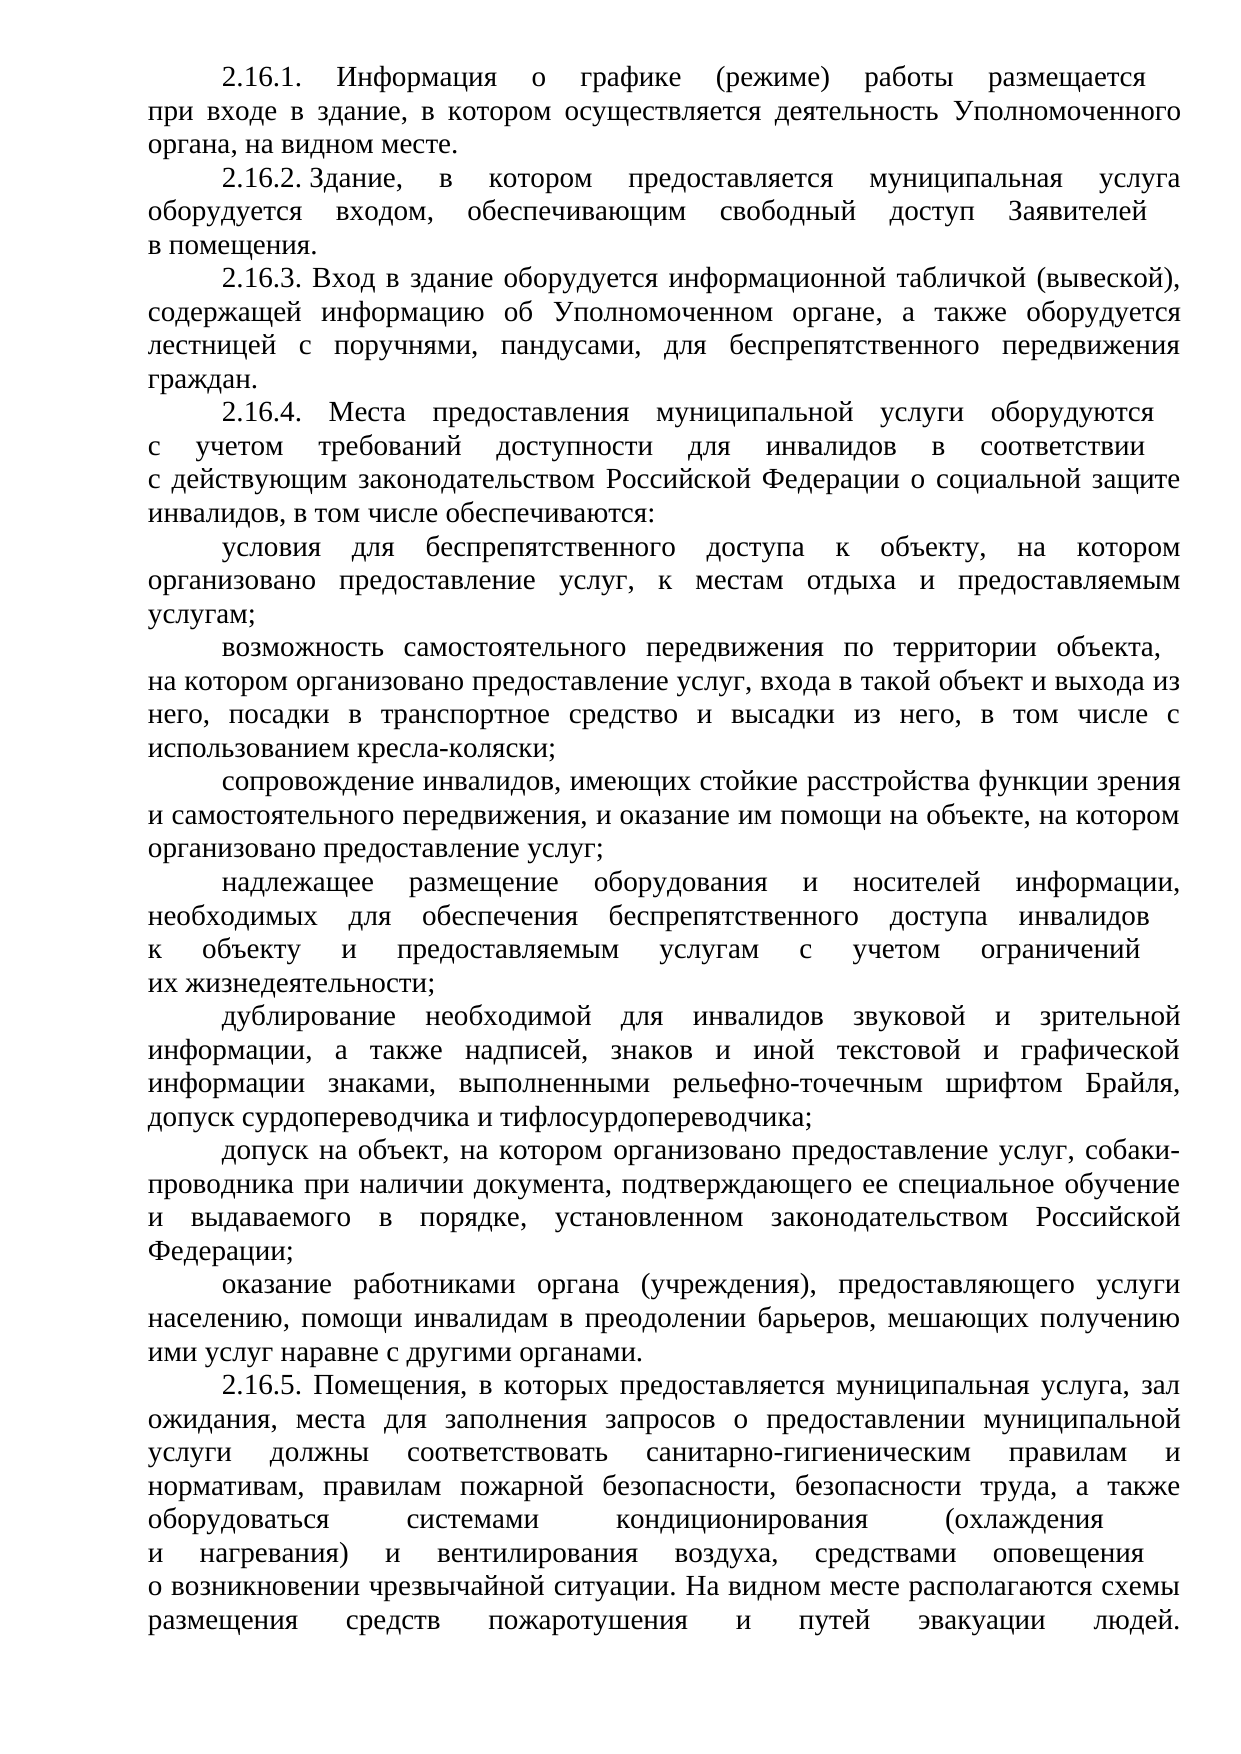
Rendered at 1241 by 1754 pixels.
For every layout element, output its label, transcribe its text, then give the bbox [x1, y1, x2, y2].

text оказание работниками органа (учреждения), предоставляющего услуги населению, помощи инвалидам в преодолении барьеров, мешающих получению ими услуг наравне с другими органами. [148, 1267, 1181, 1367]
text 2.16.1. Информация о графике (режиме) работы размещается при входе в здание, в котором осуществляется деятельность Уполномоченного органа, на видном месте. [148, 59, 1181, 160]
text сопровождение инвалидов, имеющих стойкие расстройства функции зрения и самостоятельного передвижения, и оказание им помощи на объекте, на котором организовано предоставление услуг; [148, 763, 1181, 864]
text 2.16.3. Вход в здание оборудуется информационной табличкой (вывеской), содержащей информацию об Уполномоченном органе, а также оборудуется лестницей с поручнями, пандусами, для беспрепятственного передвижения граждан. [148, 260, 1181, 394]
text 2.16.4. Места предоставления муниципальной услуги оборудуются с учетом требований доступности для инвалидов в соответствии с действующим законодательством Российской Федерации о социальной защите инвалидов, в том числе обеспечиваются: [148, 394, 1181, 529]
text условия для беспрепятственного доступа к объекту, на котором организовано предоставление услуг, к местам отдыха и предоставляемым услугам; [148, 529, 1181, 629]
text дублирование необходимой для инвалидов звуковой и зрительной информации, а также надписей, знаков и иной текстовой и графической информации знаками, выполненными рельефно-точечным шрифтом Брайля, допуск сурдопереводчика и тифлосурдопереводчика; [148, 998, 1181, 1132]
text надлежащее размещение оборудования и носителей информации, необходимых для обеспечения беспрепятственного доступа инвалидов к объекту и предоставляемым услугам с учетом ограничений их жизнедеятельности; [148, 864, 1181, 998]
text допуск на объект, на котором организовано предоставление услуг, собаки-проводника при наличии документа, подтверждающего ее специальное обучение и выдаваемого в порядке, установленном законодательством Российской Федерации; [148, 1132, 1181, 1267]
text 2.16.2. Здание, в котором предоставляется муниципальная услуга оборудуется входом, обеспечивающим свободный доступ Заявителей в помещения. [148, 160, 1181, 260]
text возможность самостоятельного передвижения по территории объекта, на котором организовано предоставление услуг, входа в такой объект и выхода из него, посадки в транспортное средство и высадки из него, в том числе с использованием кресла-коляски; [148, 629, 1181, 763]
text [148, 1367, 1181, 1636]
